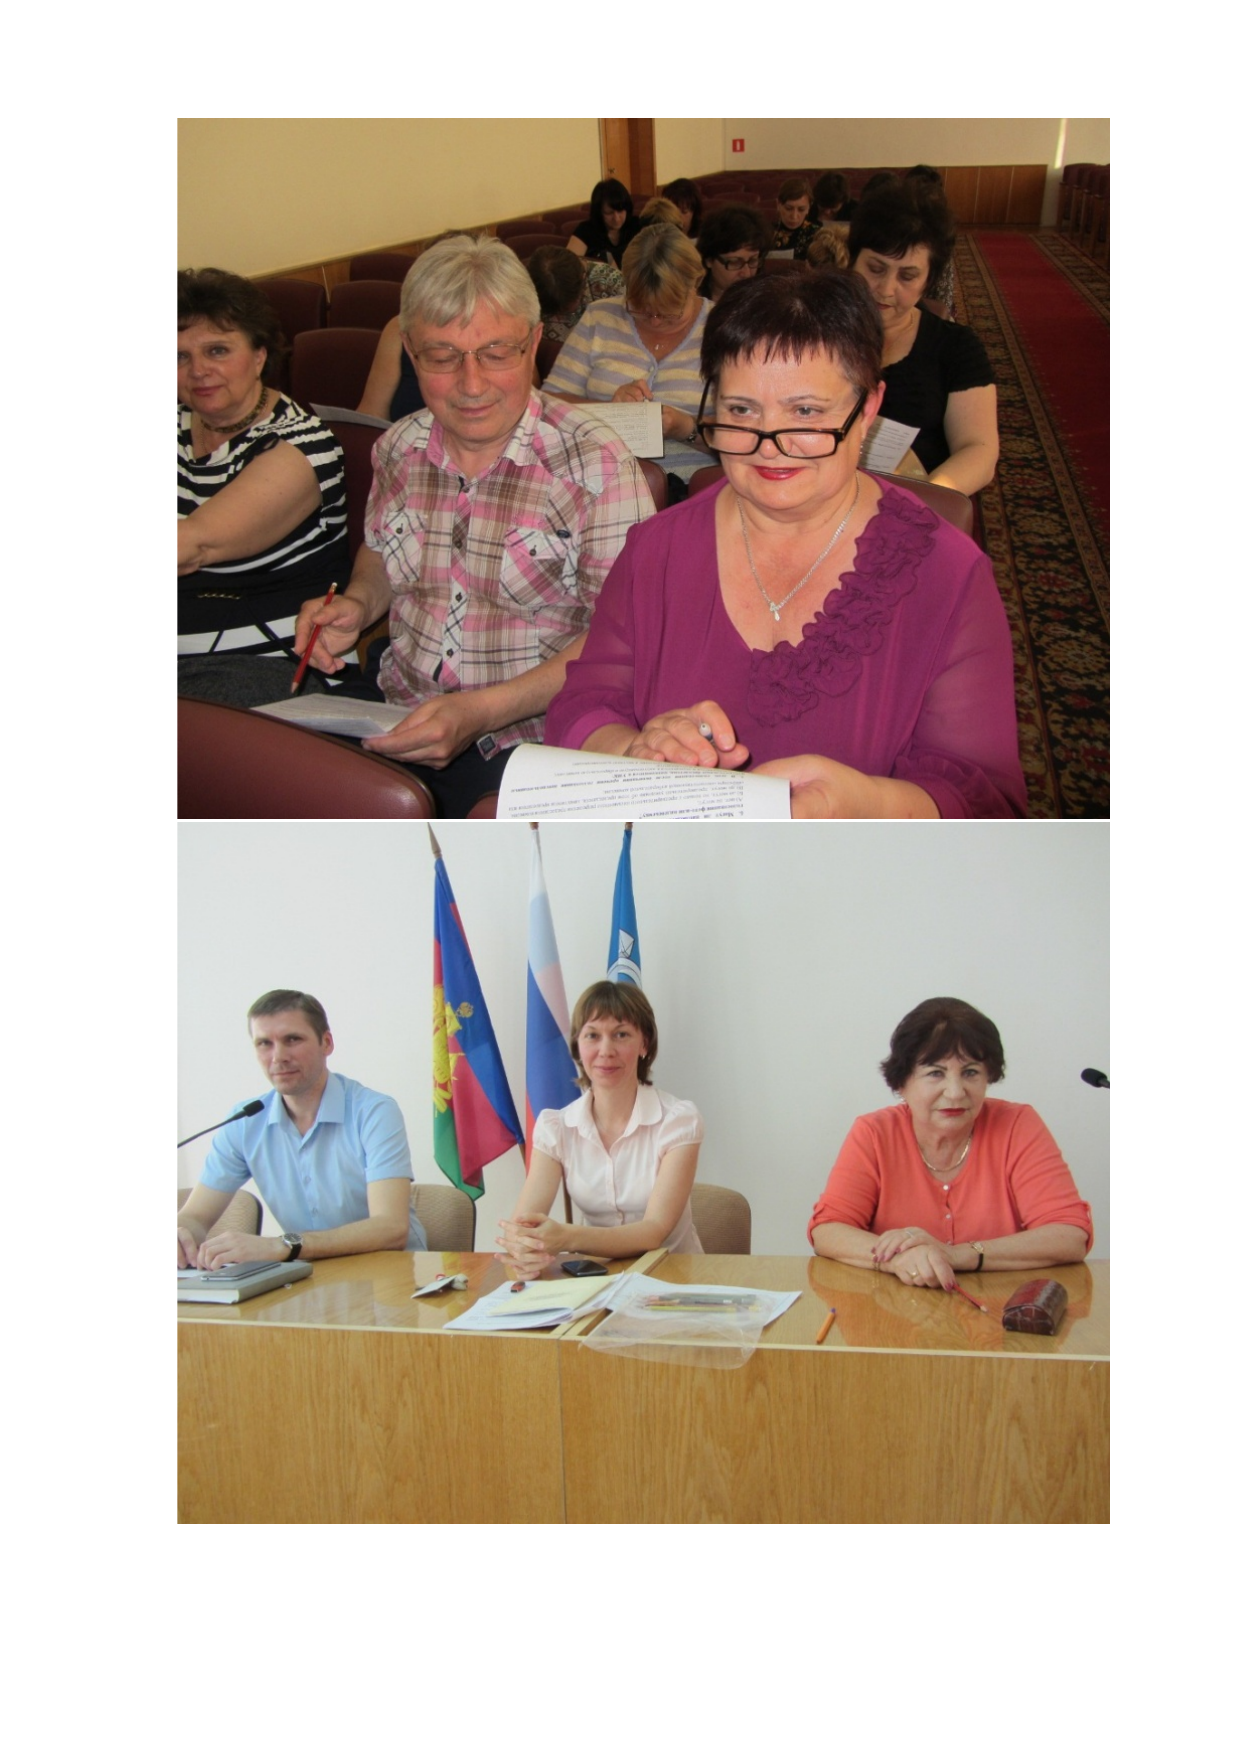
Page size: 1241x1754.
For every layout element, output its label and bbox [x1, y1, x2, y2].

picture [177, 822, 1110, 1524]
picture [177, 118, 1110, 819]
